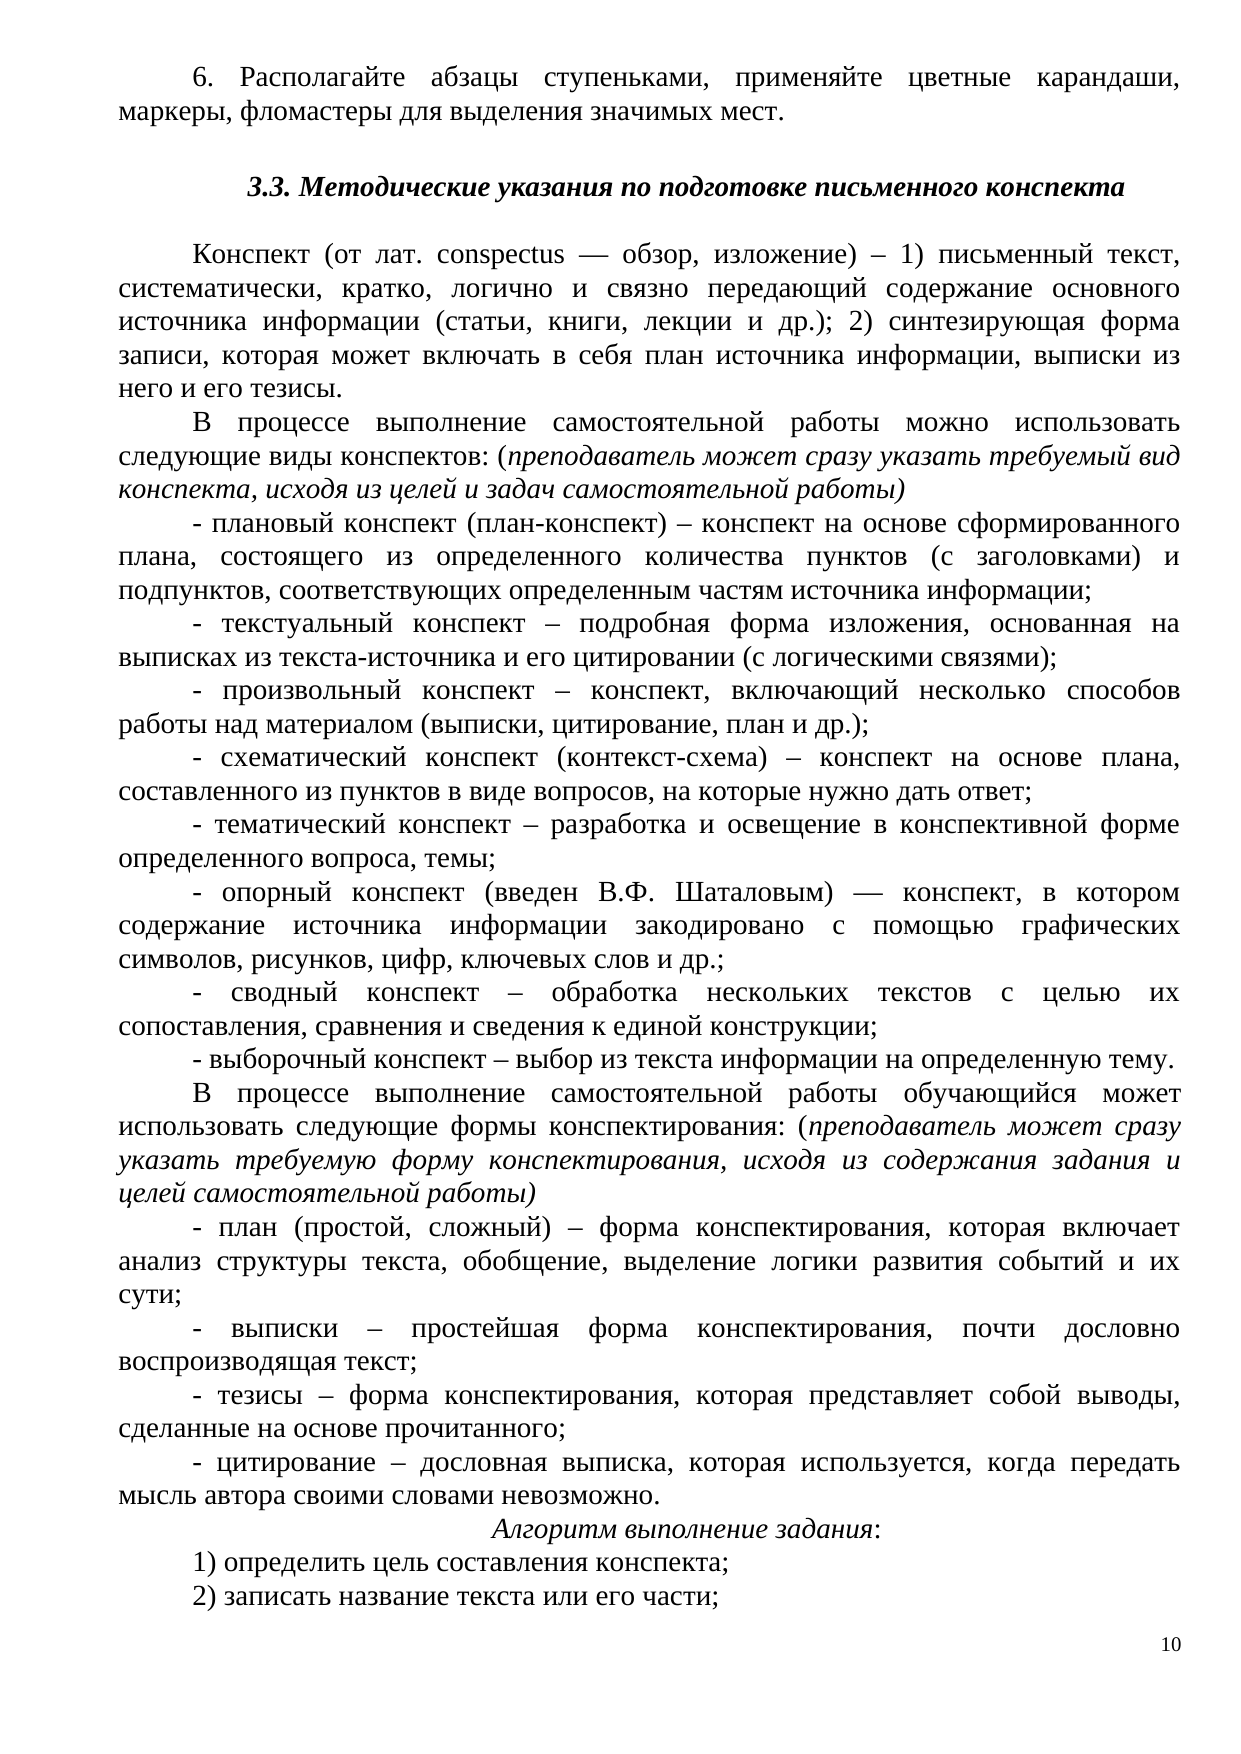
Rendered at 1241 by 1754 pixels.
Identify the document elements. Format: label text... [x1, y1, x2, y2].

text В процессе выполнение самостоятельной работы обучающийся может использовать следующие формы конспектирования: (преподаватель может сразу указать требуемую форму конспектирования, исходя из содержания задания и целей самостоятельной работы) [118, 1075, 1181, 1209]
text - плановый конспект (план-конспект) – конспект на основе сформированного плана, состоящего из определенного количества пунктов (с заголовками) и подпунктов, соответствующих определенным частям источника информации; [118, 505, 1181, 605]
text - цитирование – дословная выписка, которая используется, когда передать мысль автора своими словами невозможно. [118, 1444, 1181, 1511]
text - текстуальный конспект – подробная форма изложения, основанная на выписках из текста-источника и его цитировании (с логическими связями); [118, 605, 1181, 672]
text - опорный конспект (введен В.Ф. Шаталовым) — конспект, в котором содержание источника информации закодировано с помощью графических символов, рисунков, цифр, ключевых слов и др.; [118, 874, 1181, 974]
text - план (простой, сложный) – форма конспектирования, которая включает анализ структуры текста, обобщение, выделение логики развития событий и их сути; [118, 1209, 1181, 1310]
text - сводный конспект – обработка нескольких текстов с целью их сопоставления, сравнения и сведения к единой конструкции; [118, 974, 1181, 1041]
text - схематический конспект (контекст-схема) – конспект на основе плана, составленного из пунктов в виде вопросов, на которые нужно дать ответ; [118, 739, 1181, 807]
text - произвольный конспект – конспект, включающий несколько способов работы над материалом (выписки, цитирование, план и др.); [118, 672, 1181, 739]
text 2) записать название текста или его части; [118, 1578, 1181, 1612]
text - выписки – простейшая форма конспектирования, почти дословно воспроизводящая текст; [118, 1310, 1181, 1377]
text Алгоритм выполнение задания: [118, 1511, 1181, 1544]
text 3.3. Методические указания по подготовке письменного конспекта [118, 169, 1181, 203]
text 1) определить цель составления конспекта; [118, 1544, 1181, 1578]
text Конспект (от лат. conspectus — обзор, изложение) – 1) письменный текст, систематически, кратко, логично и связно передающий содержание основного источника информации (статьи, книги, лекции и др.); 2) синтезирующая форма записи, которая может включать в себя план источника информации, выписки из него и его тезисы. [118, 236, 1181, 404]
text - выборочный конспект – выбор из текста информации на определенную тему. [118, 1041, 1181, 1075]
text - тематический конспект – разработка и освещение в конспективной форме определенного вопроса, темы; [118, 807, 1181, 874]
text В процессе выполнение самостоятельной работы можно использовать следующие виды конспектов: (преподаватель может сразу указать требуемый вид конспекта, исходя из целей и задач самостоятельной работы) [118, 404, 1181, 505]
text - тезисы – форма конспектирования, которая представляет собой выводы, сделанные на основе прочитанного; [118, 1377, 1181, 1444]
text 6. Располагайте абзацы ступеньками, применяйте цветные карандаши, маркеры, фломастеры для выделения значимых мест. [118, 59, 1181, 126]
